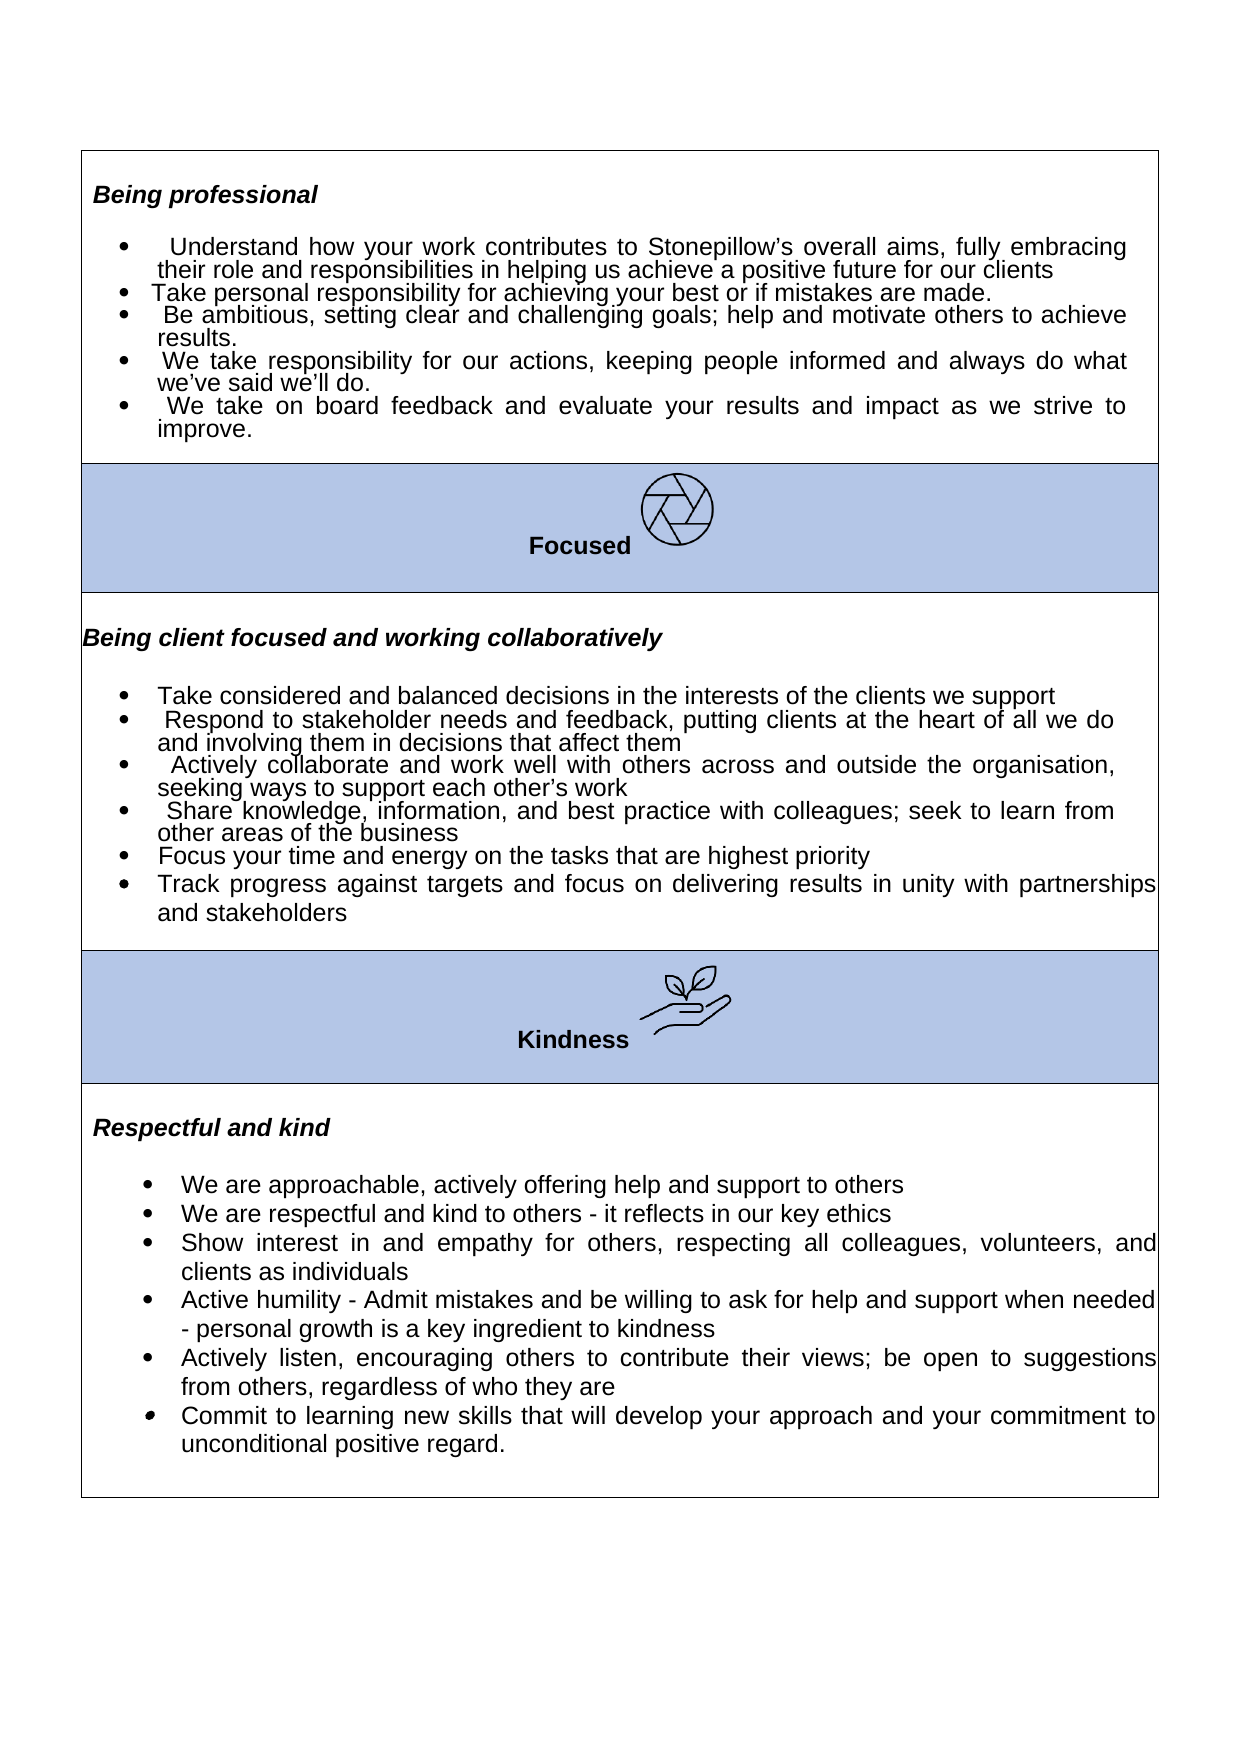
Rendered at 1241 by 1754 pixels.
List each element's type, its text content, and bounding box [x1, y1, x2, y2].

picture [631, 463, 723, 555]
table_cell Focused [82, 464, 1158, 592]
table_cell Being professional Understand how your work contributes to Stonepillow’s overall aims, fully embracing their role and responsibilities in helping us achieve a positive future for our clients Take personal responsibility for achieving your best or if mistakes are made. Be ambitious, setting clear and challenging goals; help and motivate others to achieve results. We take responsibility for our actions, keeping people informed and always do what we’ve said we’ll do. We take on board feedback and evaluate your results and impact as we strive to improve. [82, 151, 1158, 463]
table_cell Being client focused and working collaboratively Take considered and balanced decisions in the interests of the clients we support Respond to stakeholder needs and feedback, putting clients at the heart of all we do and involving them in decisions that affect them Actively collaborate and work well with others across and outside the organisation, seeking ways to support each other’s work Share knowledge, information, and best practice with colleagues; seek to learn from other areas of the business Focus your time and energy on the tasks that are highest priority Track progress against targets and focus on delivering results in unity with partnerships and stakeholders [82, 593, 1158, 950]
table_cell Kindness [82, 951, 1158, 1083]
table_cell Respectful and kind We are approachable, actively offering help and support to others We are respectful and kind to others - it reflects in our key ethics Show interest in and empathy for others, respecting all colleagues, volunteers, and clients as individuals Active humility - Admit mistakes and be willing to ask for help and support when needed - personal growth is a key ingredient to kindness Actively listen, encouraging others to contribute their views; be open to suggestions from others, regardless of who they are Commit to learning new skills that will develop your approach and your commitment to unconditional positive regard. [82, 1084, 1158, 1497]
picture [636, 950, 734, 1049]
